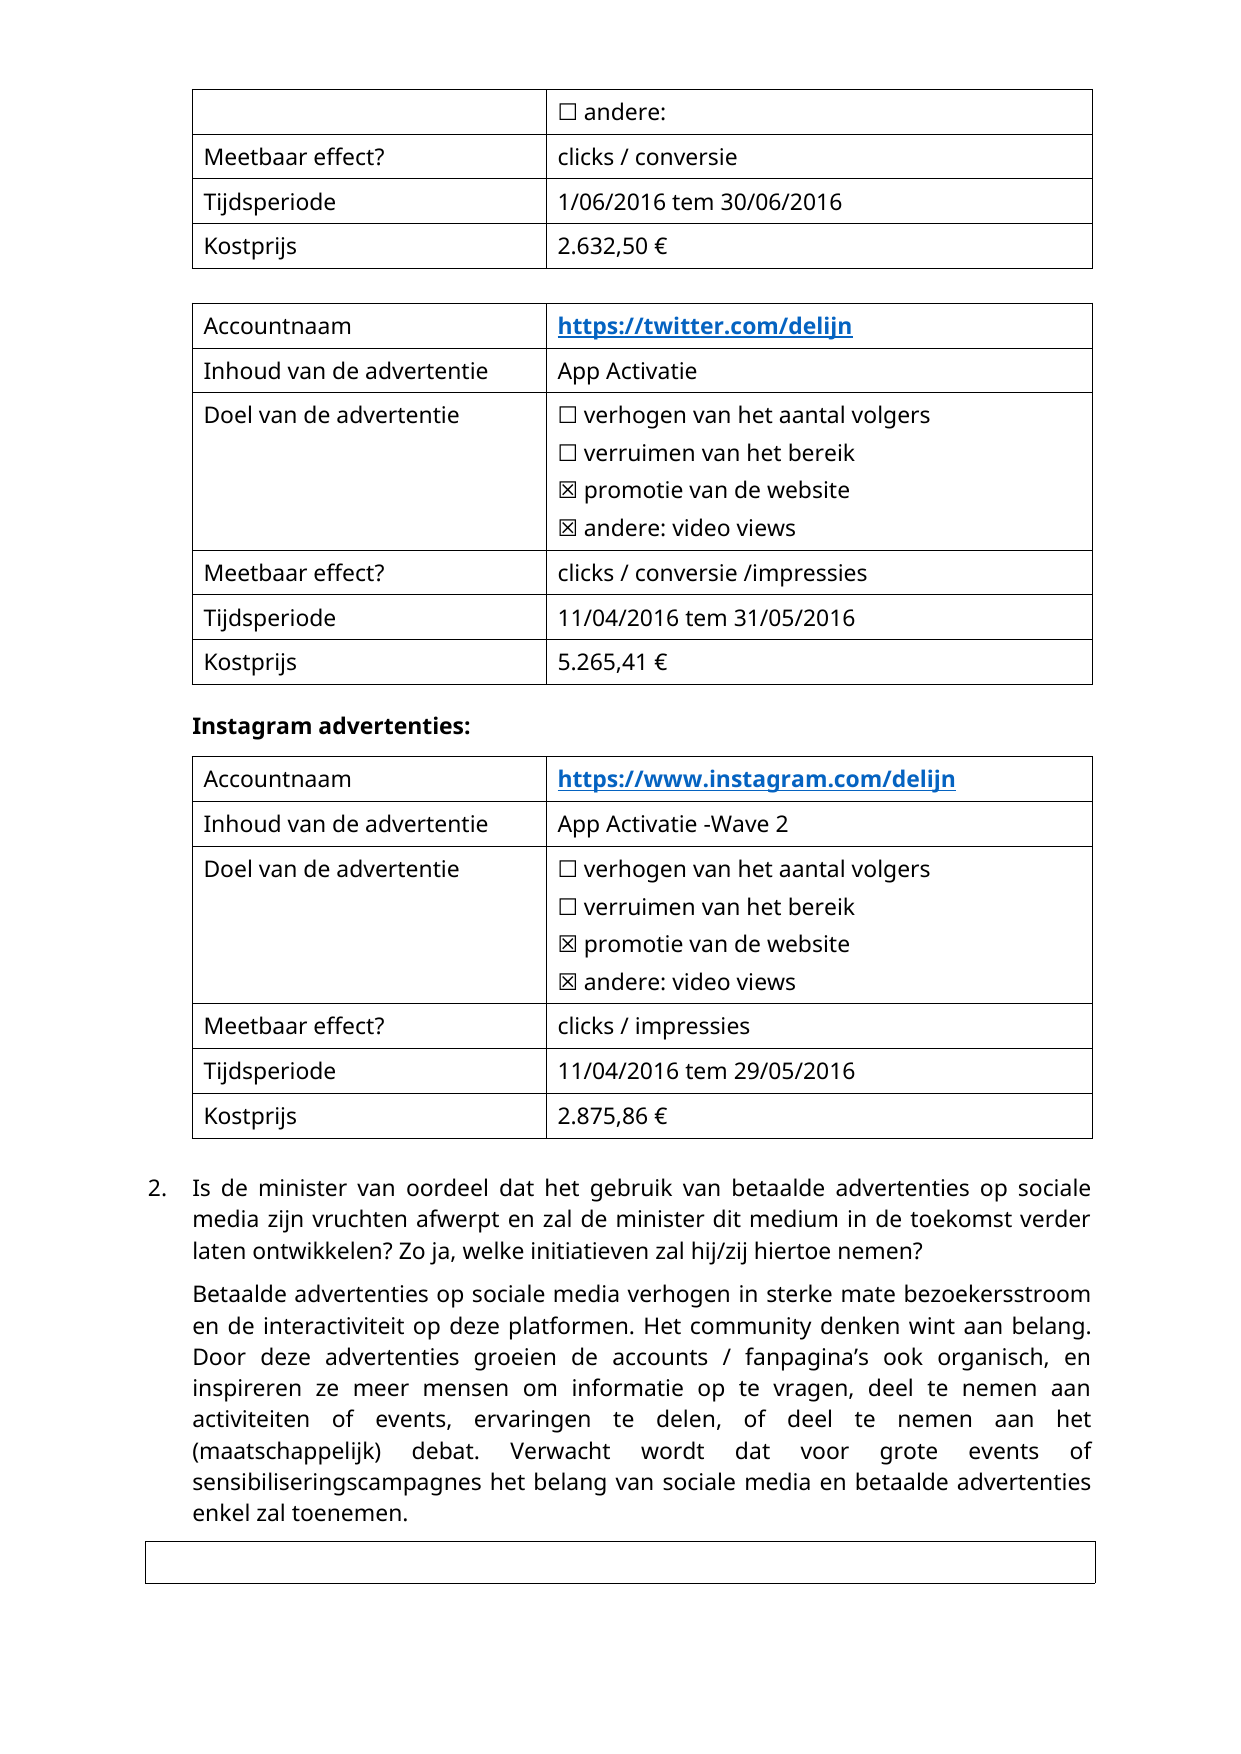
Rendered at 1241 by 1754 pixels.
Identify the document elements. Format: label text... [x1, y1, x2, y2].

table_cell Doel van de advertentie [193, 393, 546, 549]
text Instagram advertenties: [192, 710, 1092, 741]
table_cell 11/04/2016 tem 31/05/2016 [547, 595, 1092, 639]
table_cell clicks / conversie [547, 135, 1092, 178]
table_cell Tijdsperiode [193, 1049, 546, 1093]
table_cell Meetbaar effect? [193, 551, 546, 594]
table_cell Tijdsperiode [193, 595, 546, 639]
table_cell clicks / conversie /impressies [547, 551, 1092, 594]
table_cell 5.265,41 € [547, 640, 1092, 684]
table_cell Tijdsperiode [193, 179, 546, 223]
table_cell Kostprijs [193, 224, 546, 268]
table_header Accountnaam [193, 304, 546, 347]
table_cell App Activatie -Wave 2 [547, 802, 1092, 846]
table_cell Doel van de advertentie [193, 847, 546, 1003]
table_cell Kostprijs [193, 1094, 546, 1137]
table_cell 2.632,50 € [547, 224, 1092, 268]
table_cell Meetbaar effect? [193, 135, 546, 178]
table_header Accountnaam [193, 757, 546, 801]
table_cell verhogen van het aantal volgers verruimen van het bereik promotie van de website andere: video views [547, 393, 1092, 549]
table_cell Inhoud van de advertentie [193, 802, 546, 846]
table_cell 2.875,86 € [547, 1094, 1092, 1137]
text Is de minister van oordeel dat het gebruik van betaalde advertenties op sociale media zijn vruchten afwerpt en zal de minister dit medium in de toekomst verder laten ontwikkelen? Zo ja, welke initiatieven zal hij/zij hiertoe nemen? [148, 1172, 1092, 1266]
table_cell verhogen van het aantal volgers verruimen van het bereik promotie van de website andere: video views [547, 847, 1092, 1003]
table_cell clicks / impressies [547, 1004, 1092, 1048]
list Betaalde advertenties op sociale media verhogen in sterke mate bezoekersstroom en de interactiviteit op deze platformen. Het community denken wint aan belang. Door deze advertenties groeien de accounts / fanpagina’s ook organisch, en inspireren ze meer mensen om informatie op te vragen, deel te nemen aan activiteiten of events, ervaringen te delen, of deel te nemen aan het (maatschappelijk) debat. Verwacht wordt dat voor grote events of sensibiliseringscampagnes het belang van sociale media en betaalde advertenties enkel zal toenemen. [192, 1278, 1092, 1528]
table_cell Meetbaar effect? [193, 1004, 546, 1048]
table_cell 1/06/2016 tem 30/06/2016 [547, 179, 1092, 223]
table_cell 11/04/2016 tem 29/05/2016 [547, 1049, 1092, 1093]
table_cell App Activatie [547, 349, 1092, 392]
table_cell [547, 90, 1092, 133]
table_header https://www.instagram.com/delijn [547, 757, 1092, 801]
table_cell Inhoud van de advertentie [193, 349, 546, 392]
table_header https://twitter.com/delijn [547, 304, 1092, 347]
table_cell Kostprijs [193, 640, 546, 684]
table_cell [193, 90, 546, 133]
